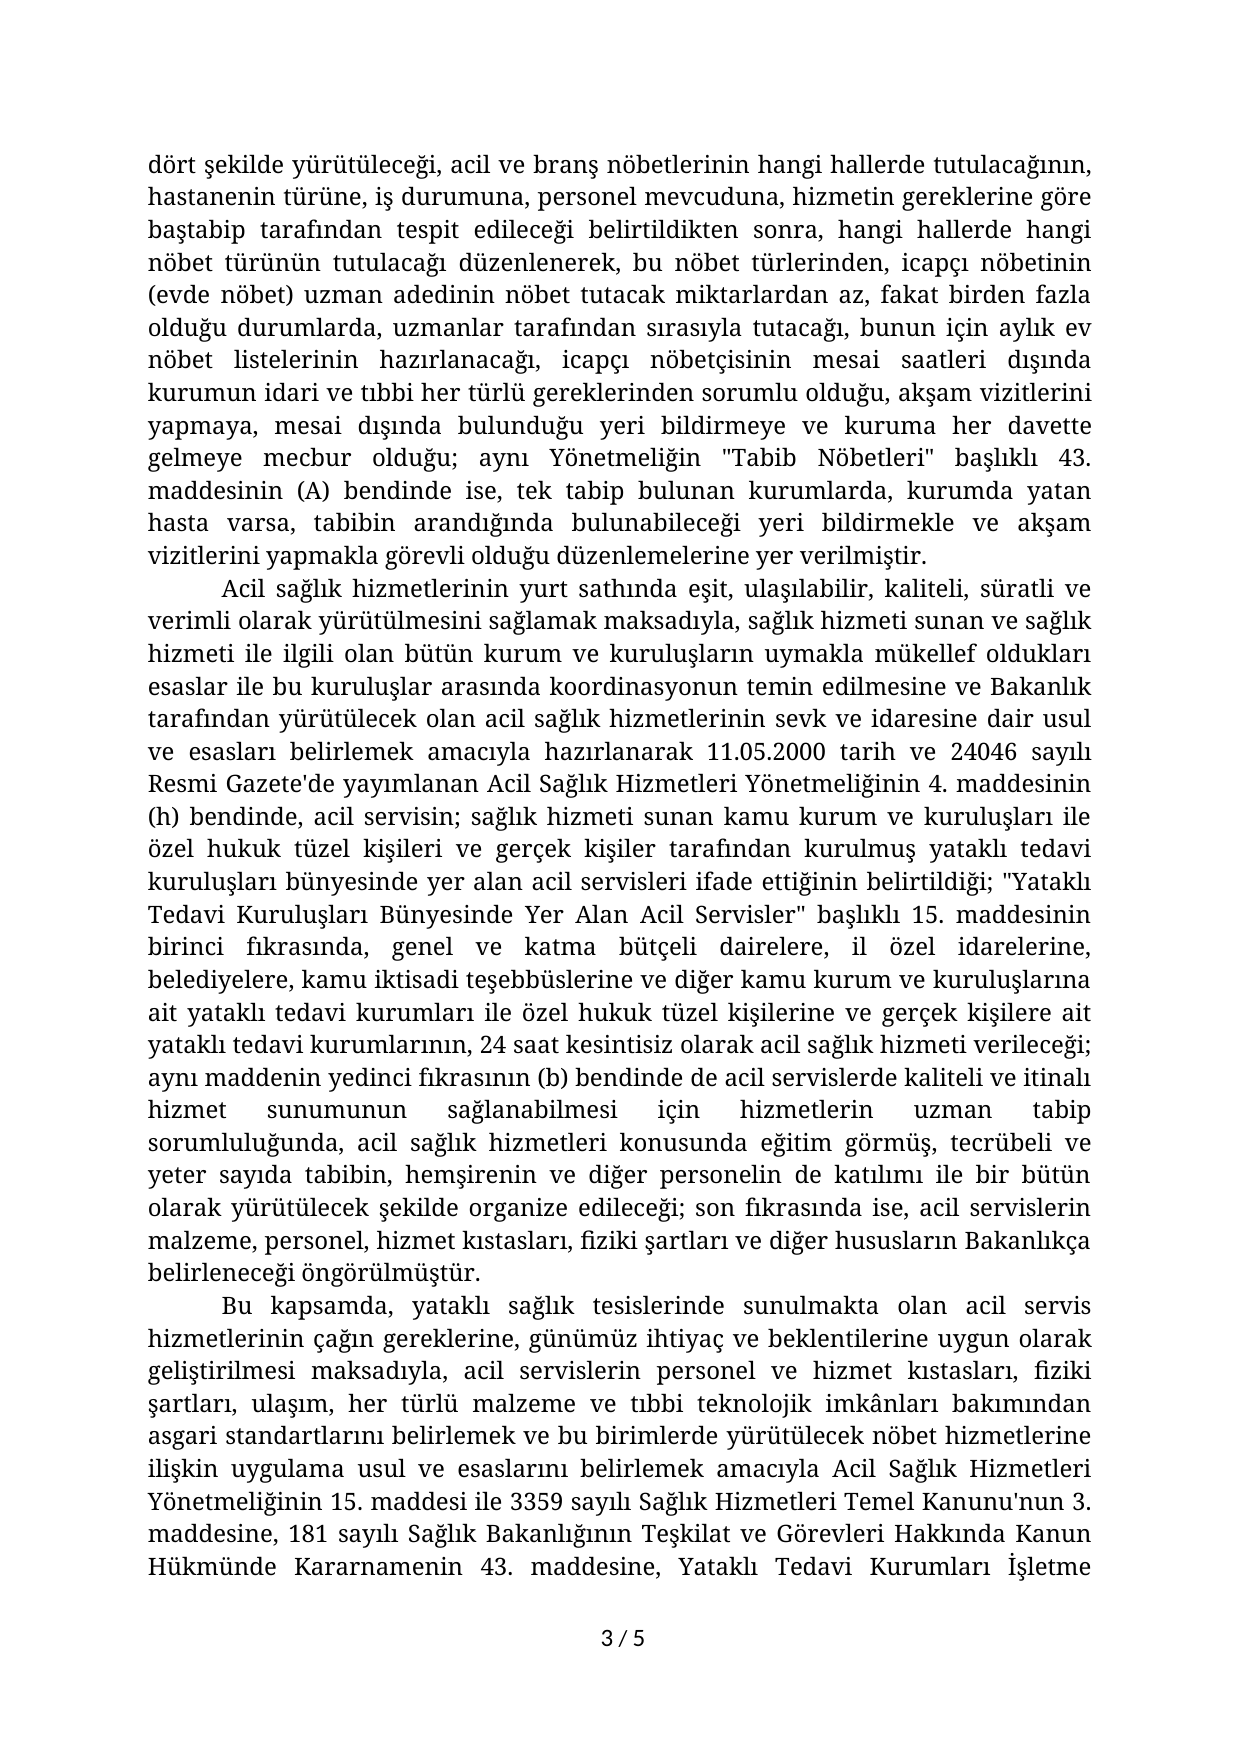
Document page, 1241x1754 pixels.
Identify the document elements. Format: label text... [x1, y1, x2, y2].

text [148, 148, 1093, 571]
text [148, 1289, 1093, 1582]
text Acil sağlık hizmetlerinin yurt sathında eşit, ulaşılabilir, kaliteli, süratli ve verimli olarak yürütülmesini sağlamak maksadıyla, sağlık hizmeti sunan ve sağlık hizmeti ile ilgili olan bütün kurum ve kuruluşların uymakla mükellef oldukları esaslar ile bu kuruluşlar arasında koordinasyonun temin edilmesine ve Bakanlık tarafından yürütülecek olan acil sağlık hizmetlerinin sevk ve idaresine dair usul ve esasları belirlemek amacıyla hazırlanarak 11.05.2000 tarih ve 24046 sayılı Resmi Gazete'de yayımlanan Acil Sağlık Hizmetleri Yönetmeliğinin 4. maddesinin (h) bendinde, acil servisin; sağlık hizmeti sunan kamu kurum ve kuruluşları ile özel hukuk tüzel kişileri ve gerçek kişiler tarafından kurulmuş yataklı tedavi kuruluşları bünyesinde yer alan acil servisleri ifade ettiğinin belirtildiği; "Yataklı Tedavi Kuruluşları Bünyesinde Yer Alan Acil Servisler" başlıklı 15. maddesinin birinci fıkrasında, genel ve katma bütçeli dairelere, il özel idarelerine, belediyelere, kamu iktisadi teşebbüslerine ve diğer kamu kurum ve kuruluşlarına ait yataklı tedavi kurumları ile özel hukuk tüzel kişilerine ve gerçek kişilere ait yataklı tedavi kurumlarının, 24 saat kesintisiz olarak acil sağlık hizmeti verileceği; aynı maddenin yedinci fıkrasının (b) bendinde de acil servislerde kaliteli ve itinalı hizmet sunumunun sağlanabilmesi için hizmetlerin uzman tabip sorumluluğunda, acil sağlık hizmetleri konusunda eğitim görmüş, tecrübeli ve yeter sayıda tabibin, hemşirenin ve diğer personelin de katılımı ile bir bütün olarak yürütülecek şekilde organize edileceği; son fıkrasında ise, acil servislerin malzeme, personel, hizmet kıstasları, fiziki şartları ve diğer hususların Bakanlıkça belirleneceği öngörülmüştür. [148, 571, 1093, 1289]
